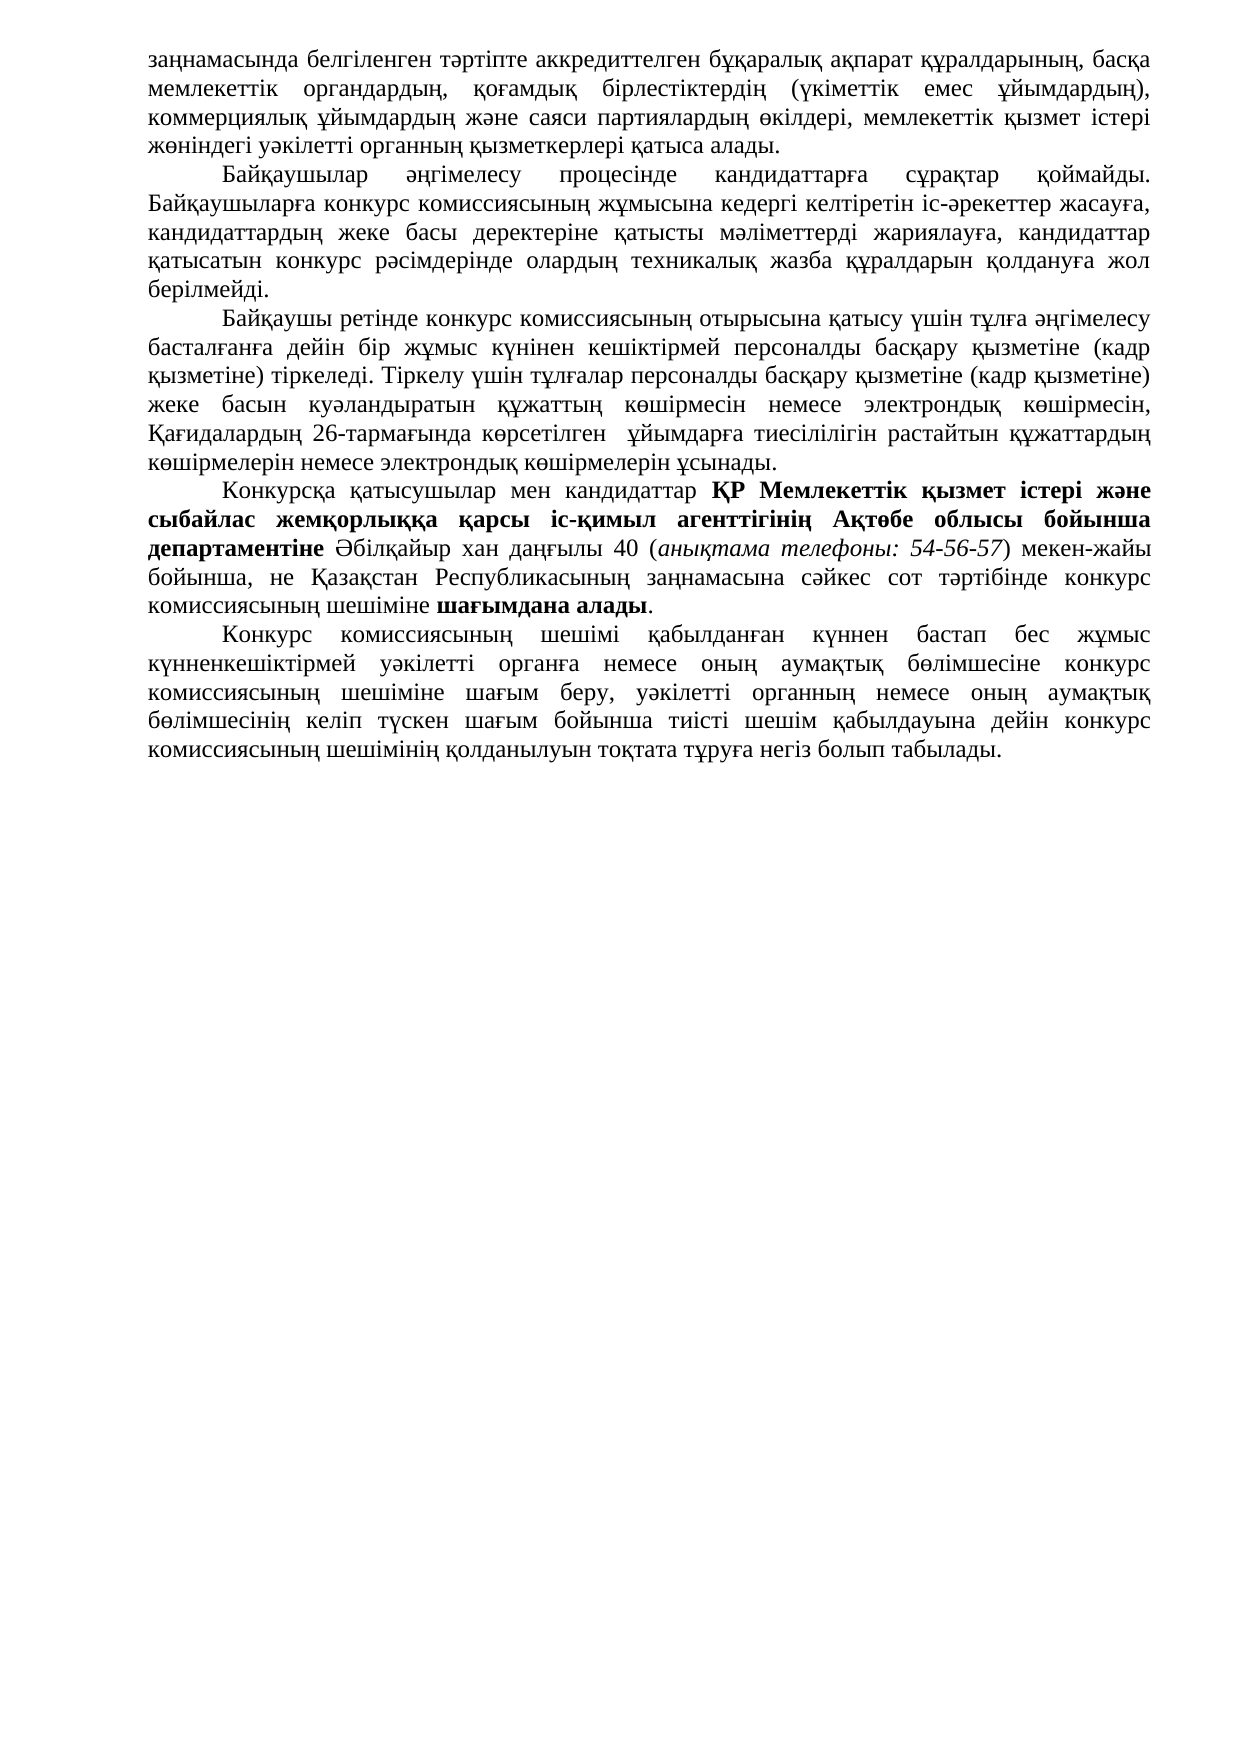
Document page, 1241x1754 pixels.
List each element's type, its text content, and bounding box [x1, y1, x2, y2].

text Конкурсқа қатысушылар мен кандидаттар ҚР Мемлекеттік қызмет істері және сыбайлас жемқорлыққа қарсы іс-қимыл агенттігінің Ақтөбе облысы бойынша департаментіне Әбілқайыр хан даңғылы 40 (анықтама телефоны: 54-56-57) мекен-жайы бойынша, не Қазақстан Республикасының заңнамасына сәйкес сот тәртiбiнде конкурс комиссиясының шешiмiне шағымдана алады. [148, 476, 1152, 619]
text Байқаушы ретінде конкурс комиссиясының отырысына қатысу үшін тұлға әңгімелесу басталғанға дейін бір жұмыс күнінен кешіктірмей персоналды басқару қызметіне (кадр қызметіне) тіркеледі. Тіркелу үшін тұлғалар персоналды басқару қызметіне (кадр қызметіне) жеке басын куәландыратын құжаттың көшірмесін немесе электрондық көшірмесін, Қағидалардың 26-тармағында көрсетілген ұйымдарға тиесілілігін растайтын құжаттардың көшірмелерін немесе электрондық көшірмелерін ұсынады. [148, 303, 1152, 476]
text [148, 44, 1152, 159]
text Байқаушылар әңгімелесу процесінде кандидаттарға сұрақтар қоймайды. Байқаушыларға конкурс комиссиясының жұмысына кедергі келтіретін іс-әрекеттер жасауға, кандидаттардың жеке басы деректеріне қатысты мәліметтерді жариялауға, кандидаттар қатысатын конкурс рәсімдерінде олардың техникалық жазба құралдарын қолдануға жол берілмейді. [148, 159, 1152, 303]
text Конкурс комиссиясының шешімі қабылданған күннен бастап бес жұмыс күнненкешіктірмей уәкiлеттi органға немесе оның аумақтық бөлiмшесiне конкурс комиссиясының шешіміне шағым беру, уәкiлеттi органның немесе оның аумақтық бөлiмшесiнiң келіп түскен шағым бойынша тиісті шешім қабылдауына дейін конкурс комиссиясының шешімінің қолданылуын тоқтата тұруға негіз болып табылады. [148, 619, 1152, 763]
